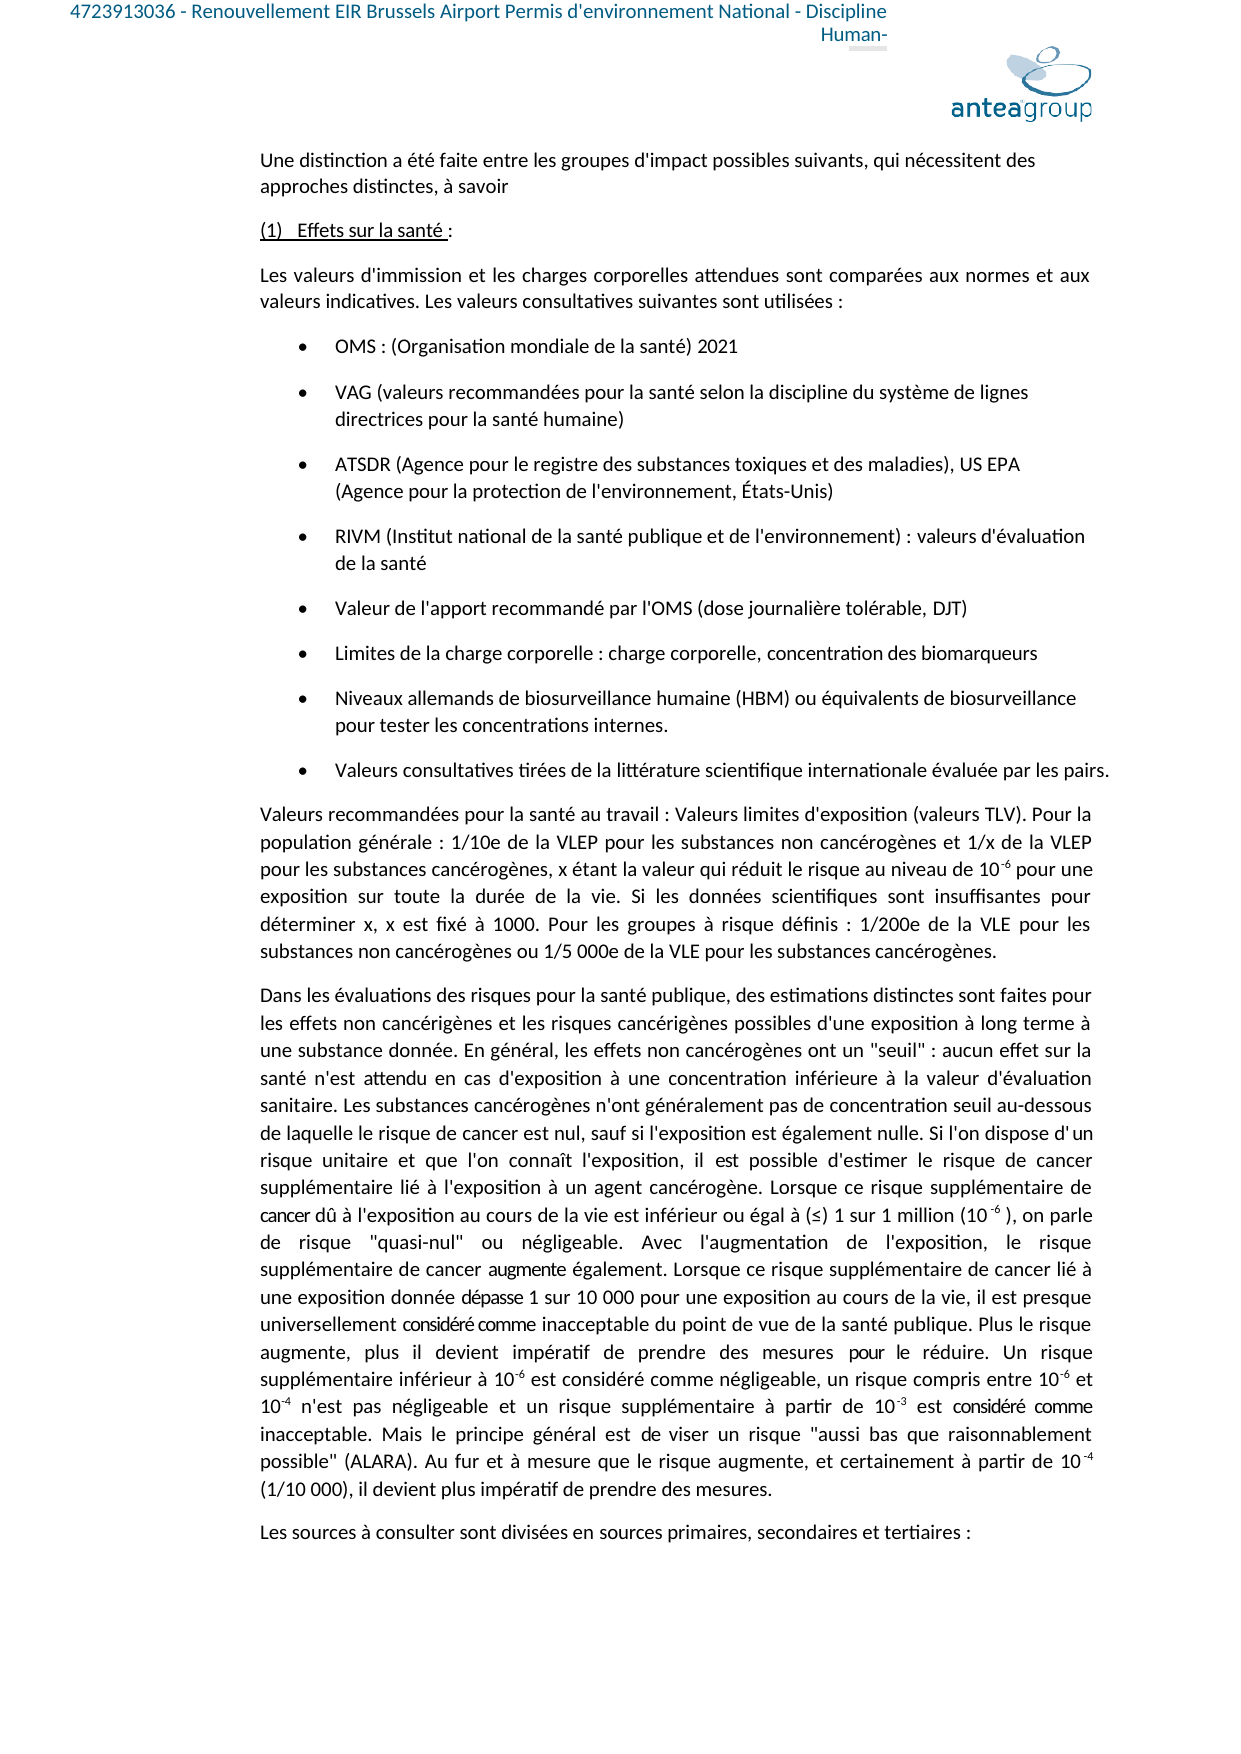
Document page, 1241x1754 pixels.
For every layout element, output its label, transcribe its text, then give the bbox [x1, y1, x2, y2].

text Valeurs recommandées pour la santé au travail : Valeurs limites d'exposition (valeurs TLV). Pour la population générale : 1/10e de la VLEP pour les substances non cancérogènes et 1/x de la VLEP pour les substances cancérogènes, x étant la valeur qui réduit le risque au niveau de 10-6 pour une exposition sur toute la durée de la vie. Si les données scientifiques sont insuffisantes pour déterminer x, x est fixé à 1000. Pour les groupes à risque définis : 1/200e de la VLE pour les substances non cancérogènes ou 1/5 000e de la VLE pour les substances cancérogènes. [260, 802, 1093, 964]
list Valeurs consultatives tirées de la littérature scientifique internationale évaluée par les pairs. [297, 758, 1192, 783]
list Valeur de l'apport recommandé par l'OMS (dose journalière tolérable, DJT) [297, 595, 1192, 620]
text Les sources à consulter sont divisées en sources primaires, secondaires et tertiaires : [260, 1519, 1192, 1544]
text Une distinction a été faite entre les groupes d'impact possibles suivants, qui nécessitent des approches distinctes, à savoir [260, 147, 1095, 199]
list Limites de la charge corporelle : charge corporelle, concentration des biomarqueurs [297, 640, 1192, 666]
text Dans les évaluations des risques pour la santé publique, des estimations distinctes sont faites pour les effets non cancérigènes et les risques cancérigènes possibles d'une exposition à long terme à une substance donnée. En général, les effets non cancérogènes ont un "seuil" : aucun effet sur la santé n'est attendu en cas d'exposition à une concentration inférieure à la valeur d'évaluation sanitaire. Les substances cancérogènes n'ont généralement pas de concentration seuil au-dessous de laquelle le risque de cancer est nul, sauf si l'exposition est également nulle. Si l'on dispose d'un risque unitaire et que l'on connaît l'exposition, il est possible d'estimer le risque de cancer supplémentaire lié à l'exposition à un agent cancérogène. Lorsque ce risque supplémentaire de cancer dû à l'exposition au cours de la vie est inférieur ou égal à (≤) 1 sur 1 million (10-6 ), on parle de risque "quasi-nul" ou négligeable. Avec l'augmentation de l'exposition, le risque supplémentaire de cancer augmente également. Lorsque ce risque supplémentaire de cancer lié à une exposition donnée dépasse 1 sur 10 000 pour une exposition au cours de la vie, il est presque universellement considéré comme inacceptable du point de vue de la santé publique. Plus le risque augmente, plus il devient impératif de prendre des mesures pour le réduire. Un risque supplémentaire inférieur à 10-6 est considéré comme négligeable, un risque compris entre 10-6 et 10-4 n'est pas négligeable et un risque supplémentaire à partir de 10-3 est considéré comme inacceptable. Mais le principe général est de viser un risque "aussi bas que raisonnablement possible" (ALARA). Au fur et à mesure que le risque augmente, et certainement à partir de 10-4 (1/10 000), il devient plus impératif de prendre des mesures. [260, 983, 1093, 1501]
picture [951, 46, 1092, 122]
list ATSDR (Agence pour le registre des substances toxiques et des maladies), US EPA (Agence pour la protection de l'environnement, États-Unis) [297, 451, 1092, 503]
list OMS : (Organisation mondiale de la santé) 2021 [297, 334, 1192, 359]
list Niveaux allemands de biosurveillance humaine (HBM) ou équivalents de biosurveillance pour tester les concentrations internes. [297, 686, 1092, 738]
picture [1083, 116, 1092, 122]
list VAG (valeurs recommandées pour la santé selon la discipline du système de lignes directrices pour la santé humaine) [297, 379, 1093, 431]
list RIVM (Institut national de la santé publique et de l'environnement) : valeurs d'évaluation de la santé [297, 523, 1093, 575]
list Effets sur la santé : [260, 218, 1192, 243]
text Les valeurs d'immission et les charges corporelles attendues sont comparées aux normes et aux valeurs indicatives. Les valeurs consultatives suivantes sont utilisées : [260, 262, 1092, 314]
picture [1083, 105, 1092, 114]
